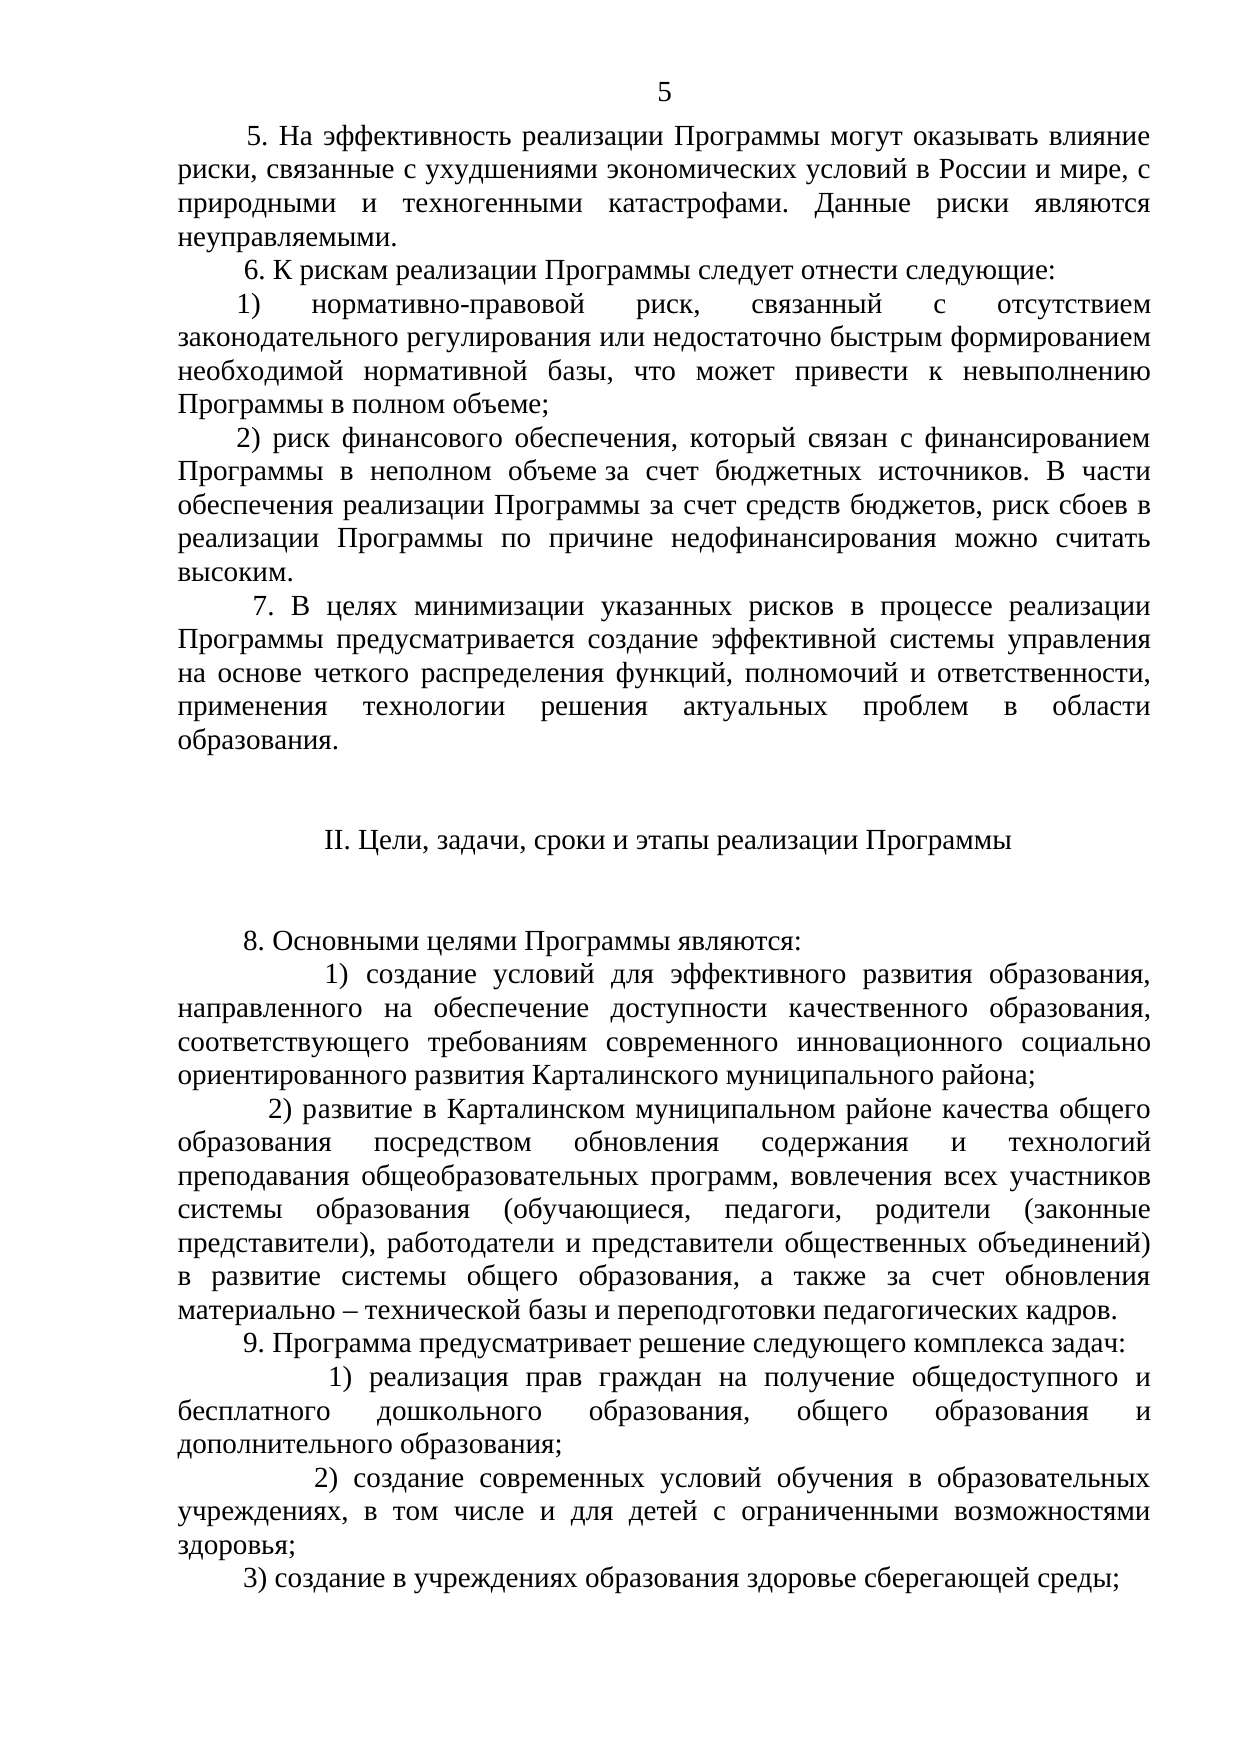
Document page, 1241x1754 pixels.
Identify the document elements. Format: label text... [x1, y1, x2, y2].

text 7. В целях минимизации указанных рисков в процессе реализации Программы предусматривается создание эффективной системы управления на основе четкого распределения функций, полномочий и ответственности, применения технологии решения актуальных проблем в области образования. [177, 588, 1152, 755]
text 2) создание современных условий обучения в образовательных учреждениях, в том числе и для детей с ограниченными возможностями здоровья; [177, 1460, 1152, 1560]
text 2) развитие в Карталинском муниципальном районе качества общего образования посредством обновления содержания и технологий преподавания общеобразовательных программ, вовлечения всех участников системы образования (обучающиеся, педагоги, родители (законные представители), работодатели и представители общественных объединений) в развитие системы общего образования, а также за счет обновления материально – технической базы и переподготовки педагогических кадров. [177, 1091, 1152, 1326]
text 9. Программа предусматривает решение следующего комплекса задач: [177, 1326, 1152, 1359]
text 8. Основными целями Программы являются: [177, 923, 1152, 957]
text 5. На эффективность реализации Программы могут оказывать влияние риски, связанные с ухудшениями экономических условий в России и мире, с природными и техногенными катастрофами. Данные риски являются неуправляемыми. [177, 118, 1152, 252]
text 1) создание условий для эффективного развития образования, направленного на обеспечение доступности качественного образования, соответствующего требованиям современного инновационного социально ориентированного развития Карталинского муниципального района; [177, 957, 1152, 1091]
text 1) нормативно-правовой риск, связанный с отсутствием законодательного регулирования или недостаточно быстрым формированием необходимой нормативной базы, что может привести к невыполнению Программы в полном объеме; [177, 286, 1152, 420]
text 3) создание в учреждениях образования здоровье сберегающей среды; [177, 1560, 1152, 1594]
text 2) риск финансового обеспечения, который связан с финансированием Программы в неполном объеме за счет бюджетных источников. В части обеспечения реализации Программы за счет средств бюджетов, риск сбоев в реализации Программы по причине недофинансирования можно считать высоким. [177, 420, 1152, 588]
text 1) реализация прав граждан на получение общедоступного и бесплатного дошкольного образования, общего образования и дополнительного образования; [177, 1359, 1152, 1460]
text 6. К рискам реализации Программы следует отнести следующие: [177, 252, 1152, 286]
text II. Цели, задачи, сроки и этапы реализации Программы [177, 822, 1152, 856]
